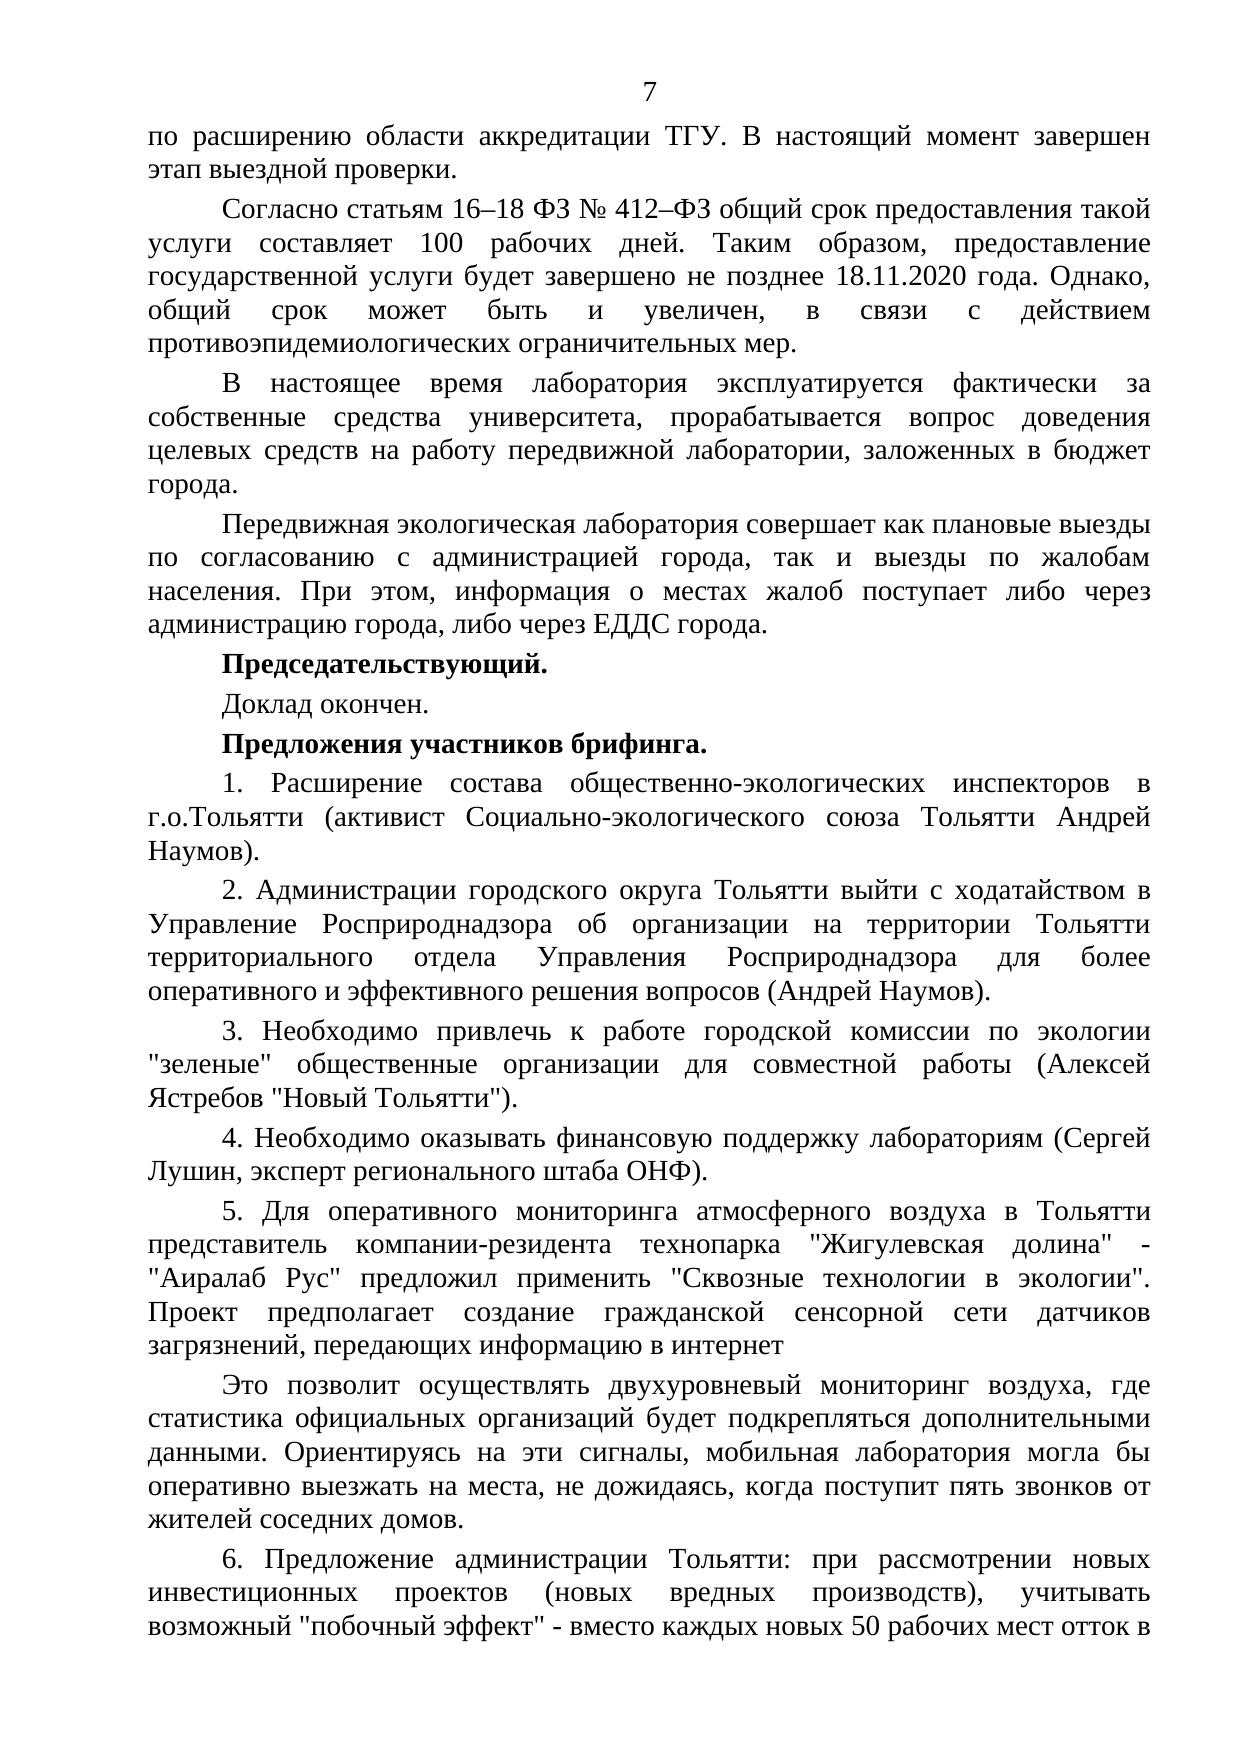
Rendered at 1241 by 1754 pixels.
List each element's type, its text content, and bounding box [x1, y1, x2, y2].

text Согласно статьям 16–18 ФЗ № 412–ФЗ общий срок предоставления такой услуги составляет 100 рабочих дней. Таким образом, предоставление государственной услуги будет завершено не позднее 18.11.2020 года. Однако, общий срок может быть и увеличен, в связи с действием противоэпидемиологических ограничительных мер. [148, 191, 1152, 359]
text Предложения участников брифинга. [148, 726, 1152, 759]
text Председательствующий. [148, 646, 1152, 680]
text Передвижная экологическая лаборатория совершает как плановые выезды по согласованию с администрацией города, так и выезды по жалобам населения. При этом, информация о местах жалоб поступает либо через администрацию города, либо через ЕДДС города. [148, 506, 1152, 640]
text Это позволит осуществлять двухуровневый мониторинг воздуха, где статистика официальных организаций будет подкрепляться дополнительными данными. Ориентируясь на эти сигналы, мобильная лаборатория могла бы оперативно выезжать на места, не дожидаясь, когда поступит пять звонков от жителей соседних домов. [148, 1367, 1152, 1535]
text 1. Расширение состава общественно-экологических инспекторов в г.о.Тольятти (активист Социально-экологического союза Тольятти Андрей Наумов). [148, 766, 1152, 866]
text 4. Необходимо оказывать финансовую поддержку лабораториям (Сергей Лушин, эксперт регионального штаба ОНФ). [148, 1120, 1152, 1187]
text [148, 118, 1152, 185]
text Доклад окончен. [148, 686, 1152, 719]
text 3. Необходимо привлечь к работе городской комиссии по экологии "зеленые" общественные организации для совместной работы (Алексей Ястребов "Новый Тольятти"). [148, 1013, 1152, 1113]
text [148, 1541, 1152, 1642]
text 5. Для оперативного мониторинга атмосферного воздуха в Тольятти представитель компании-резидента технопарка "Жигулевская долина" - "Аиралаб Рус" предложил применить "Сквозные технологии в экологии". Проект предполагает создание гражданской сенсорной сети датчиков загрязнений, передающих информацию в интернет [148, 1193, 1152, 1361]
text В настоящее время лаборатория эксплуатируется фактически за собственные средства университета, прорабатывается вопрос доведения целевых средств на работу передвижной лаборатории, заложенных в бюджет города. [148, 365, 1152, 499]
text 2. Администрации городского округа Тольятти выйти с ходатайством в Управление Росприроднадзора об организации на территории Тольятти территориального отдела Управления Росприроднадзора для более оперативного и эффективного решения вопросов (Андрей Наумов). [148, 872, 1152, 1007]
